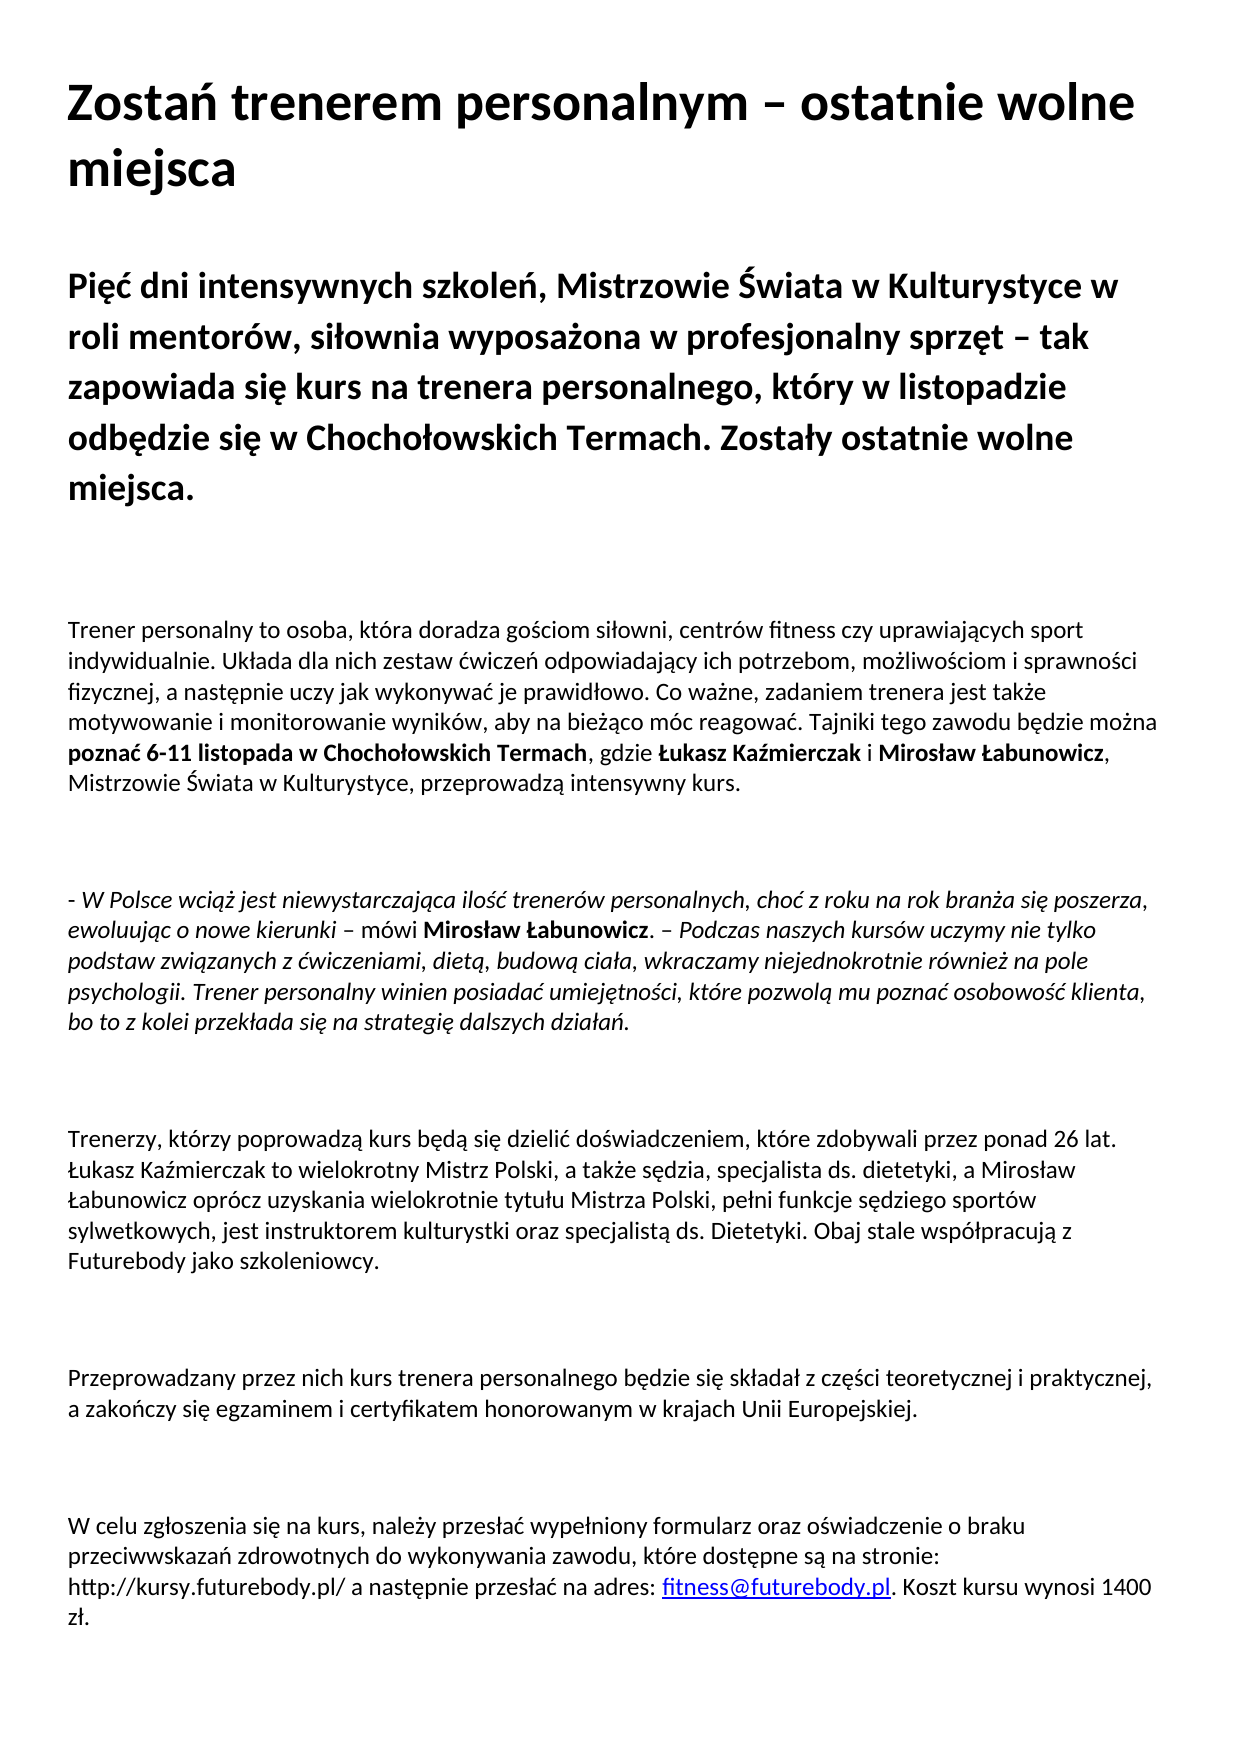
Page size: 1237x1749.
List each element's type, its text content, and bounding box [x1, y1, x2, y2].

text Trenerzy, którzy poprowadzą kurs będą się dzielić doświadczeniem, które zdobywali przez ponad 26 lat. Łukasz Kaźmierczak to wielokrotny Mistrz Polski, a także sędzia, specjalista ds. dietetyki, a Mirosław Łabunowicz oprócz uzyskania wielokrotnie tytułu Mistrza Polski, pełni funkcje sędziego sportów sylwetkowych, jest instruktorem kulturystki oraz specjalistą ds. Dietetyki. Obaj stale współpracują z Futurebody jako szkoleniowcy. [68, 1123, 1169, 1276]
text W celu zgłoszenia się na kurs, należy przesłać wypełniony formularz oraz oświadczenie o braku przeciwwskazań zdrowotnych do wykonywania zawodu, które dostępne są na stronie: http://kursy.futurebody.pl/ a następnie przesłać na adres: fitness@futurebody.pl. Koszt kursu wynosi 1400 zł. [68, 1510, 1169, 1632]
text Trener personalny to osoba, która doradza gościom siłowni, centrów fitness czy uprawiających sport indywidualnie. Układa dla nich zestaw ćwiczeń odpowiadający ich potrzebom, możliwościom i sprawności fizycznej, a następnie uczy jak wykonywać je prawidłowo. Co ważne, zadaniem trenera jest także motywowanie i monitorowanie wyników, aby na bieżąco móc reagować. Tajniki tego zawodu będzie można poznać 6-11 listopada w Chochołowskich Termach, gdzie Łukasz Kaźmierczak i Mirosław Łabunowicz, Mistrzowie Świata w Kulturystyce, przeprowadzą intensywny kurs. [68, 614, 1169, 798]
text Przeprowadzany przez nich kurs trenera personalnego będzie się składał z części teoretycznej i praktycznej, a zakończy się egzaminem i certyfikatem honorowanym w krajach Unii Europejskiej. [68, 1362, 1169, 1423]
text Pięć dni intensywnych szkoleń, Mistrzowie Świata w Kulturystyce w roli mentorów, siłownia wyposażona w profesjonalny sprzęt – tak zapowiada się kurs na trenera personalnego, który w listopadzie odbędzie się w Chochołowskich Termach. Zostały ostatnie wolne miejsca. [68, 262, 1169, 510]
text - W Polsce wciąż jest niewystarczająca ilość trenerów personalnych, choć z roku na rok branża się poszerza, ewoluując o nowe kierunki – mówi Mirosław Łabunowicz. – Podczas naszych kursów uczymy nie tylko podstaw związanych z ćwiczeniami, dietą, budową ciała, wkraczamy niejednokrotnie również na pole psychologii. Trener personalny winien posiadać umiejętności, które pozwolą mu poznać osobowość klienta, bo to z kolei przekłada się na strategię dalszych działań. [68, 884, 1169, 1037]
text Zostań trenerem personalnym – ostatnie wolne miejsca [68, 68, 1169, 200]
